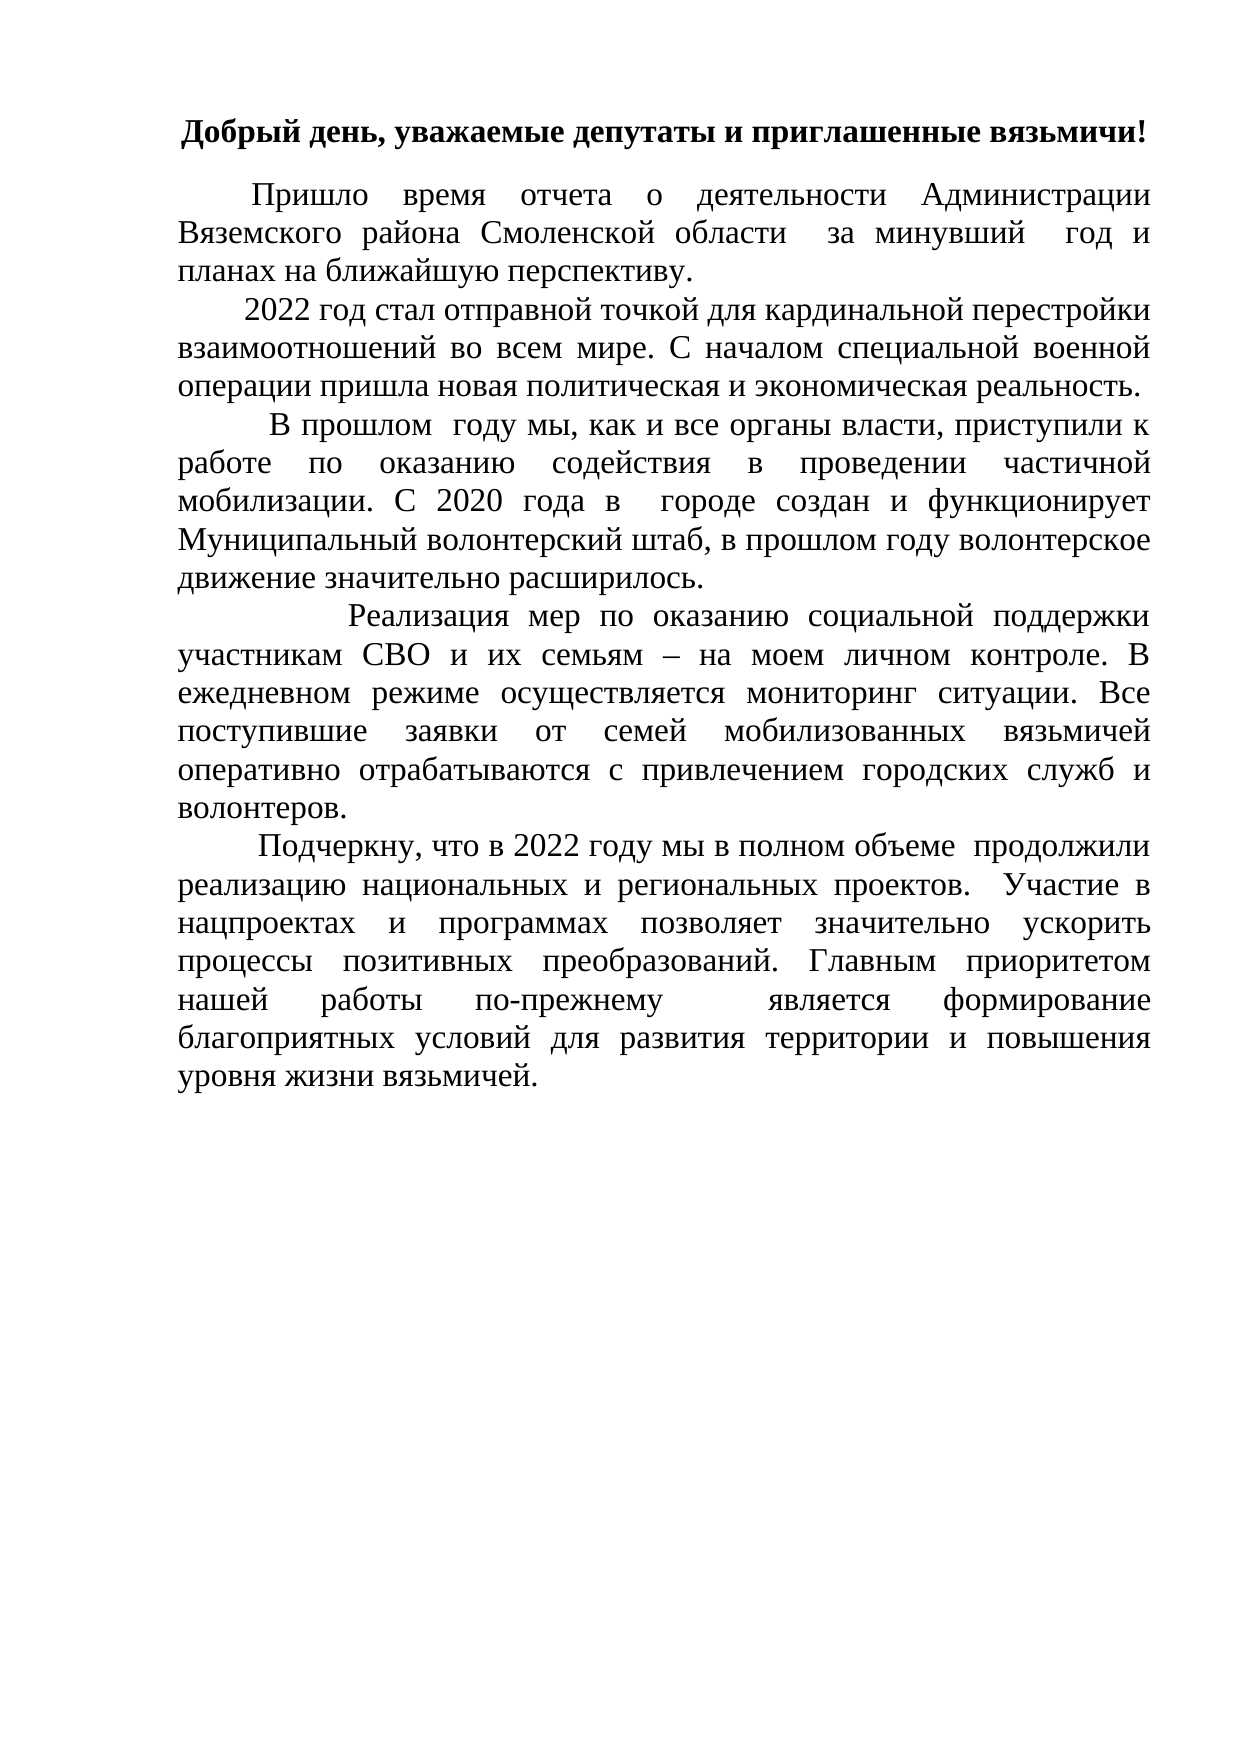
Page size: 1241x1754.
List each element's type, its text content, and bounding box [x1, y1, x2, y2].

table_header Добрый день, уважаемые депутаты и приглашенные вязьмичи! Пришло время отчета о деятельности Администрации Вяземского района Смоленской области за минувший год и планах на ближайшую перспективу. 2022 год стал отправной точкой для кардинальной перестройки взаимоотношений во всем мире. С началом специальной военной операции пришла новая политическая и экономическая реальность. В прошлом году мы, как и все органы власти, приступили к работе по оказанию содействия в проведении частичной мобилизации. С 2020 года в городе создан и функционирует Муниципальный волонтерский штаб, в прошлом году волонтерское движение значительно расширилось. Реализация мер по оказанию социальной поддержки участникам СВО и их семьям – на моем личном контроле. В ежедневном режиме осуществляется мониторинг ситуации. Все поступившие заявки от семей мобилизованных вязьмичей оперативно отрабатываются с привлечением городских служб и волонтеров. Подчеркну, что в 2022 году мы в полном объеме продолжили реализацию национальных и региональных проектов. Участие в нацпроектах и программах позволяет значительно ускорить процессы позитивных преобразований. Главным приоритетом нашей работы по-прежнему является формирование благоприятных условий для развития территории и повышения уровня жизни вязьмичей. [166, 78, 1163, 1094]
